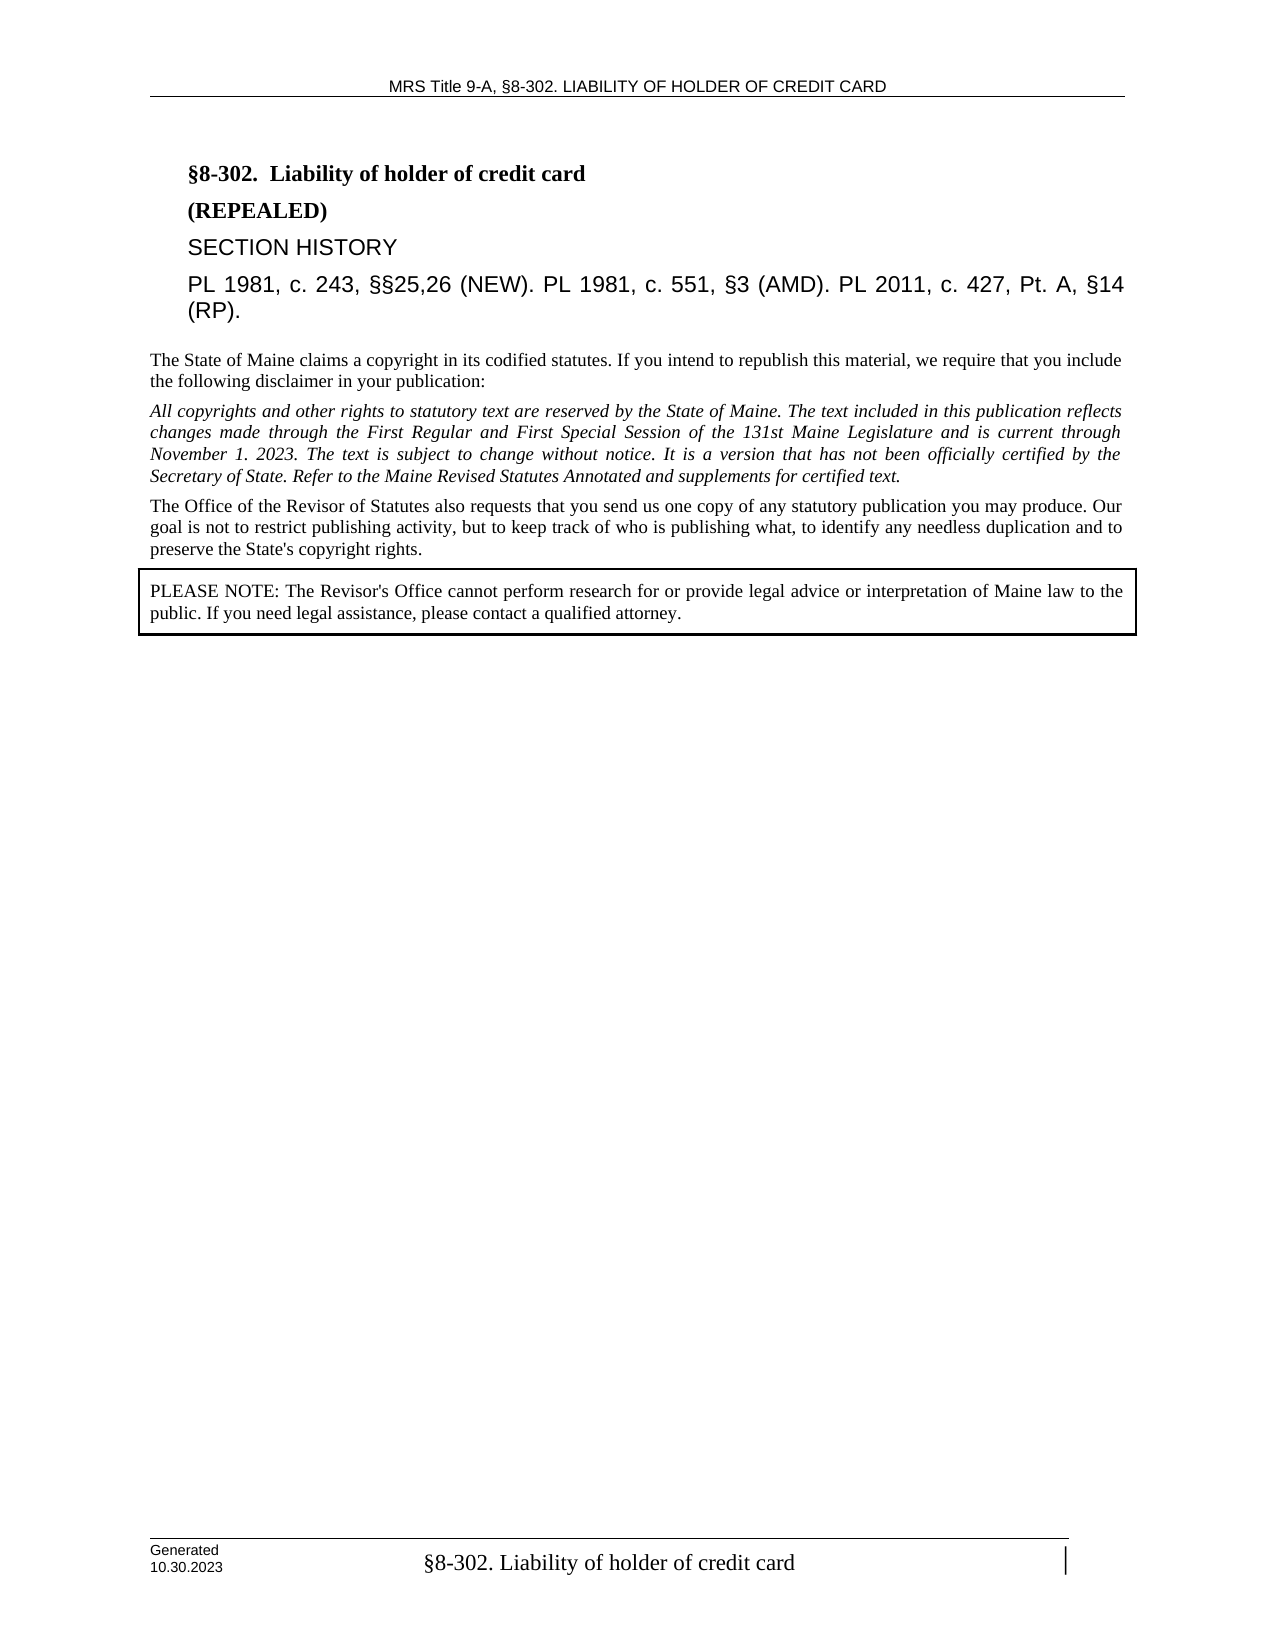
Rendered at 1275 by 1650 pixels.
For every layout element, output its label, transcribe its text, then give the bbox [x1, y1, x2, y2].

text The State of Maine claims a copyright in its codified statutes. If you intend to republish this material, we require that you include the following disclaimer in your publication: [150, 348, 1125, 392]
text SECTION HISTORY [187, 234, 1125, 260]
text §8-302. Liability of holder of credit card [187, 160, 1125, 187]
text (REPEALED) [187, 197, 1125, 223]
text PLEASE NOTE: The Revisor's Office cannot perform research for or provide legal advice or interpretation of Maine law to the public. If you need legal assistance, please contact a qualified attorney. [140, 570, 1135, 633]
text All copyrights and other rights to statutory text are reserved by the State of Maine. The text included in this publication reflects changes made through the First Regular and First Special Session of the 131st Maine Legislature and is current through November 1. 2023 . The text is subject to change without notice. It is a version that has not been officially certified by the Secretary of State. Refer to the Maine Revised Statutes Annotated and supplements for certified text. [150, 400, 1125, 486]
text The Office of the Revisor of Statutes also requests that you send us one copy of any statutory publication you may produce. Our goal is not to restrict publishing activity, but to keep track of who is publishing what, to identify any needless duplication and to preserve the State's copyright rights. [150, 494, 1125, 559]
text PL 1981, c. 243, §§25,26 (NEW). PL 1981, c. 551, §3 (AMD). PL 2011, c. 427, Pt. A, §14 (RP). [187, 271, 1125, 323]
